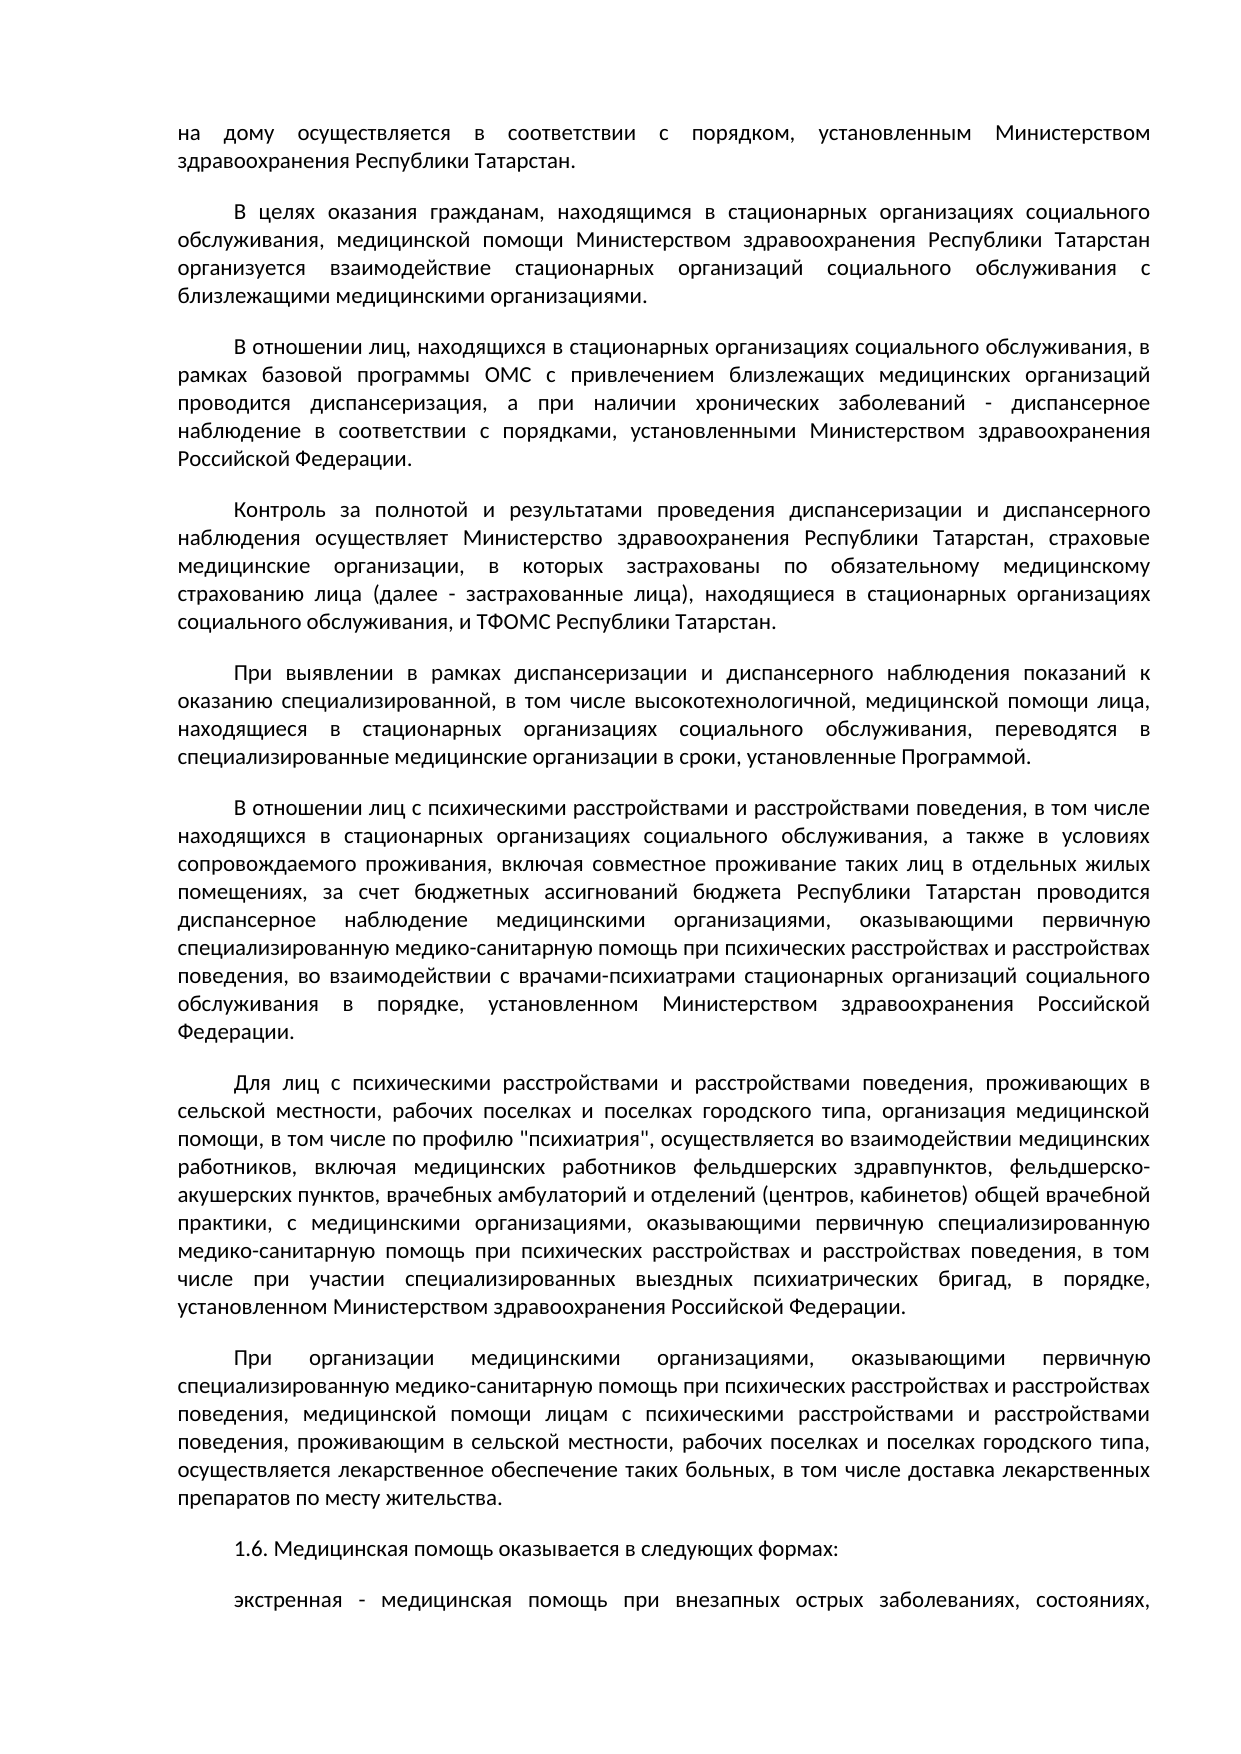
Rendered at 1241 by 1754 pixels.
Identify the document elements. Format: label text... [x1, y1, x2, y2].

text В целях оказания гражданам, находящимся в стационарных организациях социального обслуживания, медицинской помощи Министерством здравоохранения Республики Татарстан организуется взаимодействие стационарных организаций социального обслуживания с близлежащими медицинскими организациями. [177, 197, 1152, 309]
text 1.6. Медицинская помощь оказывается в следующих формах: [177, 1534, 1152, 1562]
text При выявлении в рамках диспансеризации и диспансерного наблюдения показаний к оказанию специализированной, в том числе высокотехнологичной, медицинской помощи лица, находящиеся в стационарных организациях социального обслуживания, переводятся в специализированные медицинские организации в сроки, установленные Программой. [177, 658, 1152, 770]
text В отношении лиц, находящихся в стационарных организациях социального обслуживания, в рамках базовой программы ОМС с привлечением близлежащих медицинских организаций проводится диспансеризация, а при наличии хронических заболеваний - диспансерное наблюдение в соответствии с порядками, установленными Министерством здравоохранения Российской Федерации. [177, 332, 1152, 472]
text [177, 118, 1152, 174]
text Контроль за полнотой и результатами проведения диспансеризации и диспансерного наблюдения осуществляет Министерство здравоохранения Республики Татарстан, страховые медицинские организации, в которых застрахованы по обязательному медицинскому страхованию лица (далее - застрахованные лица), находящиеся в стационарных организациях социального обслуживания, и ТФОМС Республики Татарстан. [177, 495, 1152, 635]
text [177, 1585, 1152, 1613]
text Для лиц с психическими расстройствами и расстройствами поведения, проживающих в сельской местности, рабочих поселках и поселках городского типа, организация медицинской помощи, в том числе по профилю "психиатрия", осуществляется во взаимодействии медицинских работников, включая медицинских работников фельдшерских здравпунктов, фельдшерско-акушерских пунктов, врачебных амбулаторий и отделений (центров, кабинетов) общей врачебной практики, с медицинскими организациями, оказывающими первичную специализированную медико-санитарную помощь при психических расстройствах и расстройствах поведения, в том числе при участии специализированных выездных психиатрических бригад, в порядке, установленном Министерством здравоохранения Российской Федерации. [177, 1068, 1152, 1320]
text При организации медицинскими организациями, оказывающими первичную специализированную медико-санитарную помощь при психических расстройствах и расстройствах поведения, медицинской помощи лицам с психическими расстройствами и расстройствами поведения, проживающим в сельской местности, рабочих поселках и поселках городского типа, осуществляется лекарственное обеспечение таких больных, в том числе доставка лекарственных препаратов по месту жительства. [177, 1343, 1152, 1511]
text В отношении лиц с психическими расстройствами и расстройствами поведения, в том числе находящихся в стационарных организациях социального обслуживания, а также в условиях сопровождаемого проживания, включая совместное проживание таких лиц в отдельных жилых помещениях, за счет бюджетных ассигнований бюджета Республики Татарстан проводится диспансерное наблюдение медицинскими организациями, оказывающими первичную специализированную медико-санитарную помощь при психических расстройствах и расстройствах поведения, во взаимодействии с врачами-психиатрами стационарных организаций социального обслуживания в порядке, установленном Министерством здравоохранения Российской Федерации. [177, 793, 1152, 1045]
